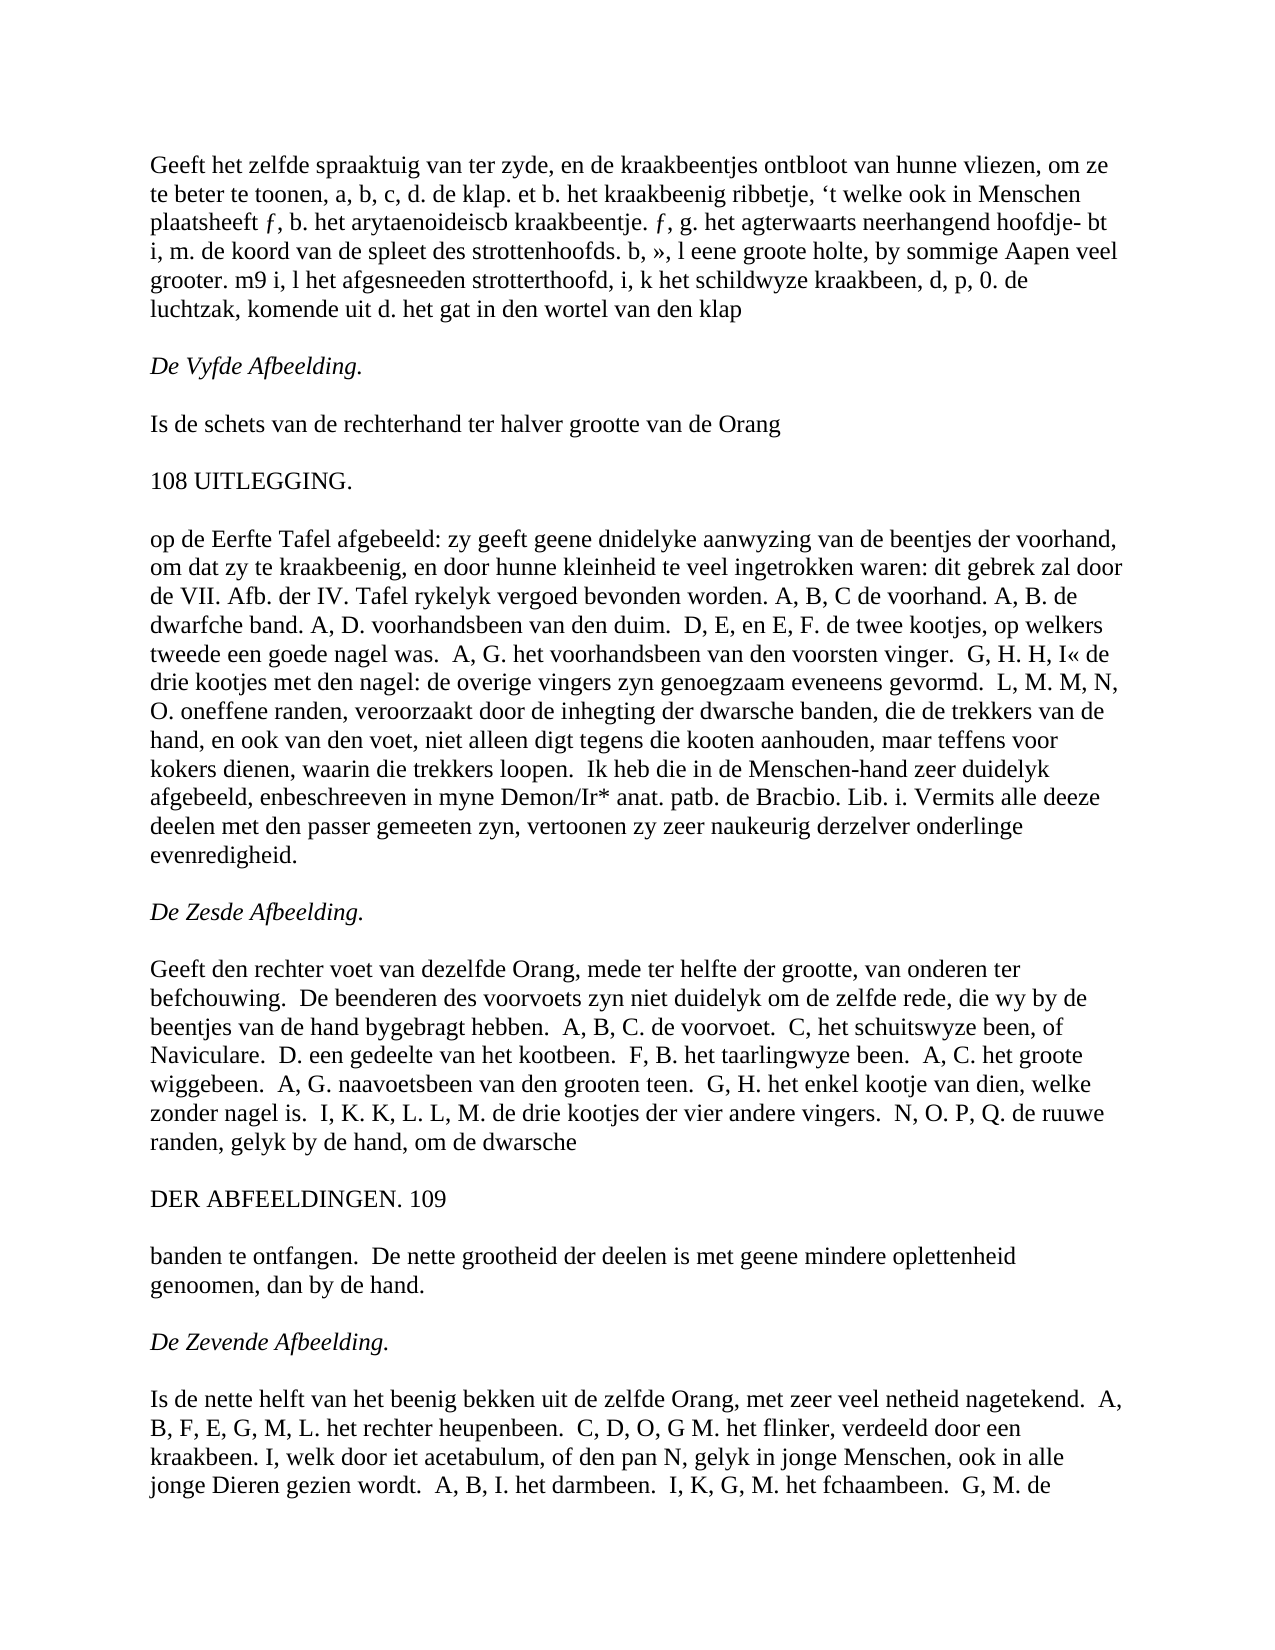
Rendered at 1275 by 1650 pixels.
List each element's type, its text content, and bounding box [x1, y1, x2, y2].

text De Vyfde Afbeelding. [150, 351, 1125, 380]
text 108 UITLEGGING. [150, 466, 1125, 495]
text Geeft het zelfde spraaktuig van ter zyde, en de kraakbeentjes ontbloot van hunne vliezen, om ze te beter te toonen, a, b, c, d. de klap. et b. het kraakbeenig ribbetje, ‘t welke ook in Menschen plaatsheeft ƒ, b. het arytaenoideiscb kraakbeentje. ƒ, g. het agterwaarts neerhangend hoofdje- bt i, m. de koord van de spleet des strottenhoofds. b, », l eene groote holte, by sommige Aapen veel grooter. m9 i, l het afgesneeden strotterthoofd, i, k het schildwyze kraakbeen, d, p, 0. de luchtzak, komende uit d. het gat in den wortel van den klap [150, 150, 1125, 322]
text op de Eerfte Tafel afgebeeld: zy geeft geene dnidelyke aanwyzing van de beentjes der voorhand, om dat zy te kraakbeenig, en door hunne kleinheid te veel ingetrokken waren: dit gebrek zal door de VII. Afb. der IV. Tafel rykelyk vergoed bevonden worden. A, B, C de voorhand. A, B. de dwarfche band. A, D. voorhandsbeen van den duim. D, E, en E, F. de twee kootjes, op welkers tweede een goede nagel was. A, G. het voorhandsbeen van den voorsten vinger. G, H. H, I« de drie kootjes met den nagel: de overige vingers zyn genoegzaam eveneens gevormd. L, M. M, N, O. oneffene randen, veroorzaakt door de inhegting der dwarsche banden, die de trekkers van de hand, en ook van den voet, niet alleen digt tegens die kooten aanhouden, maar teffens voor kokers dienen, waarin die trekkers loopen. Ik heb die in de Menschen-hand zeer duidelyk afgebeeld, enbeschreeven in myne Demon/Ir* anat. patb. de Bracbio. Lib. i. Vermits alle deeze deelen met den passer gemeeten zyn, vertoonen zy zeer naukeurig derzelver onderlinge evenredigheid. [150, 524, 1125, 869]
text Is de schets van de rechterhand ter halver grootte van de Orang [150, 409, 1125, 437]
text Geeft den rechter voet van dezelfde Orang, mede ter helfte der grootte, van onderen ter befchouwing. De beenderen des voorvoets zyn niet duidelyk om de zelfde rede, die wy by de beentjes van de hand bygebragt hebben. A, B, C. de voorvoet. C, het schuitswyze been, of Naviculare. D. een gedeelte van het kootbeen. F, B. het taarlingwyze been. A, C. het groote wiggebeen. A, G. naavoetsbeen van den grooten teen. G, H. het enkel kootje van dien, welke zonder nagel is. I, K. K, L. L, M. de drie kootjes der vier andere vingers. N, O. P, Q. de ruuwe randen, gelyk by de hand, om de dwarsche [150, 954, 1125, 1156]
text De Zevende Afbeelding. [150, 1327, 1125, 1356]
text De Zesde Afbeelding. [150, 897, 1125, 926]
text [150, 1384, 1125, 1499]
text DER ABFEELDINGEN. 109 [150, 1184, 1125, 1213]
text banden te ontfangen. De nette grootheid der deelen is met geene mindere oplettenheid genoomen, dan by de hand. [150, 1241, 1125, 1298]
